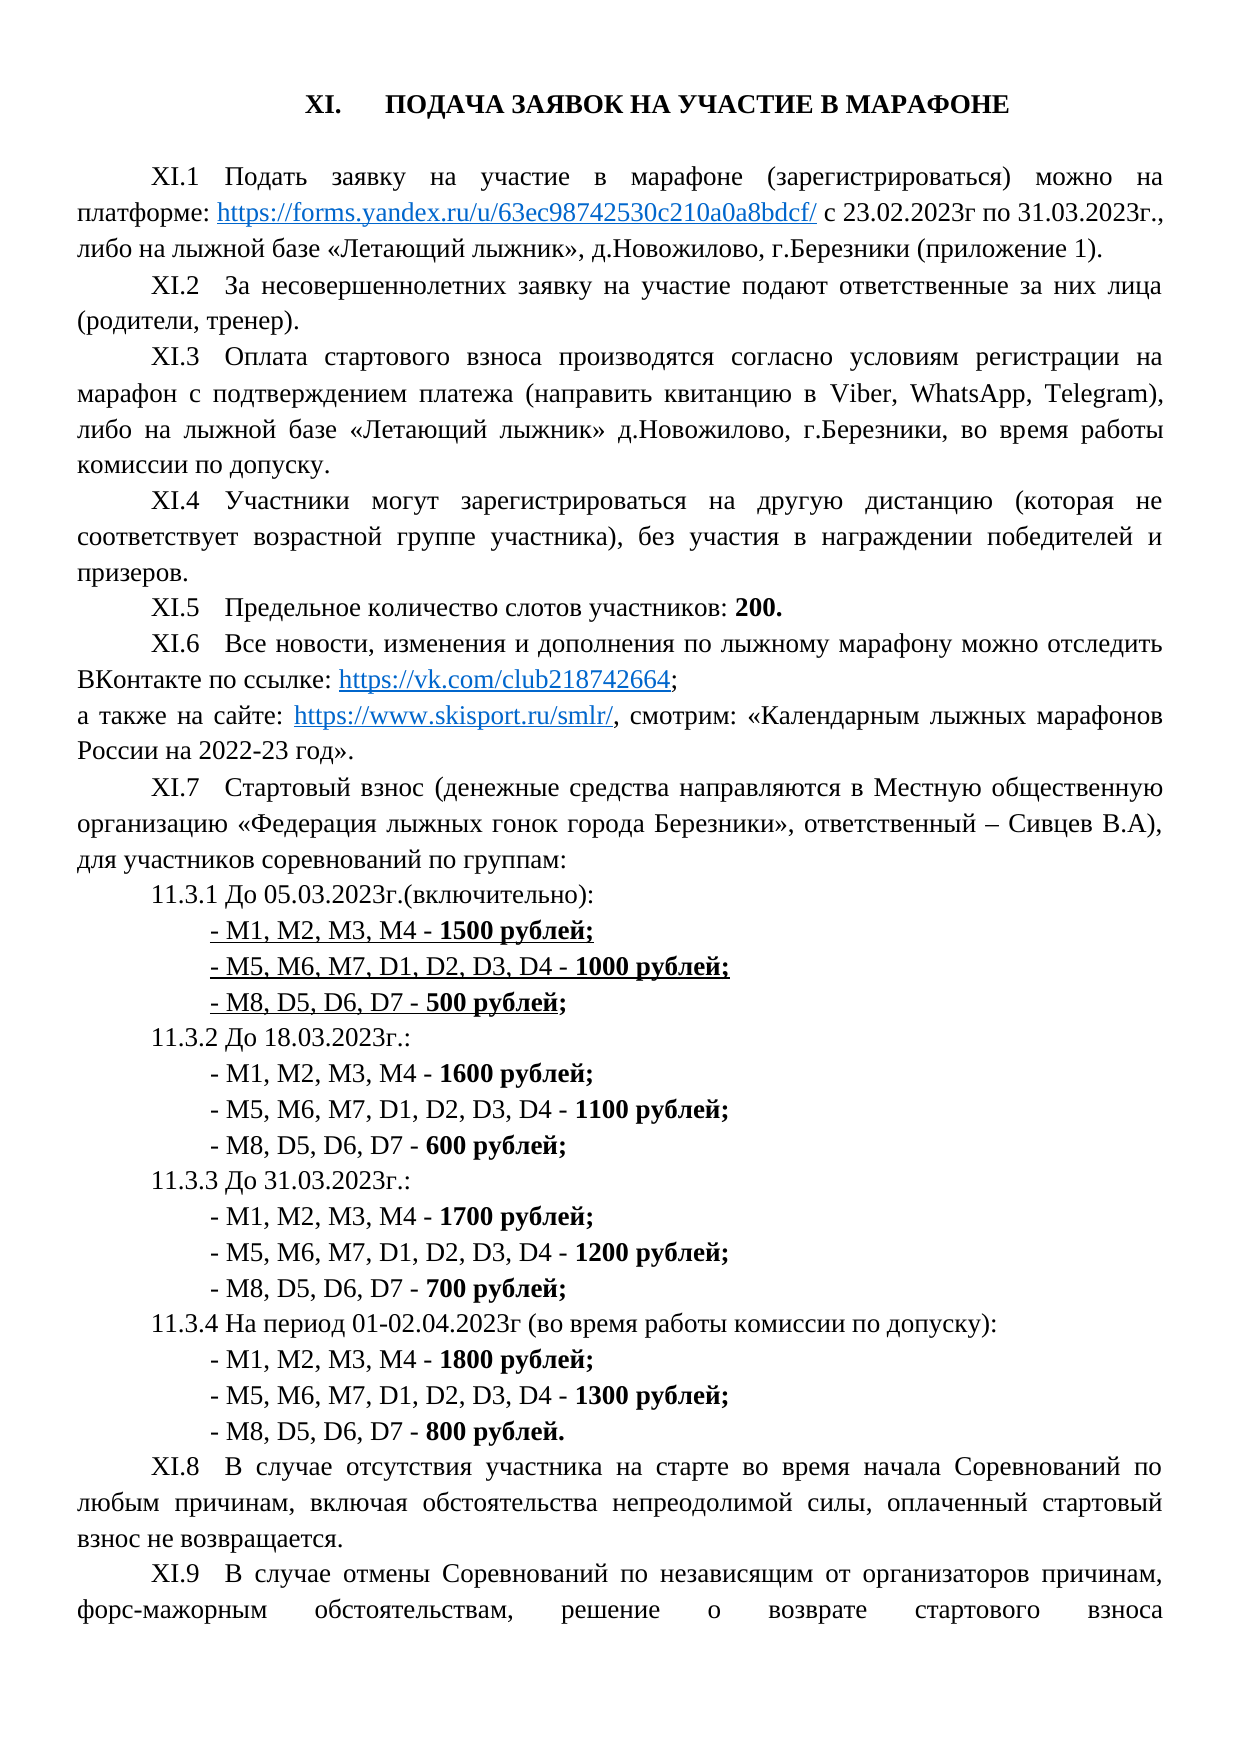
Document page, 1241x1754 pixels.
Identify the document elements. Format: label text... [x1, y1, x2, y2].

text - М1, М2, М3, М4 - 1600 рублей; [77, 1057, 1164, 1088]
text 11.3.2 До 18.03.2023г.: [77, 1022, 1164, 1053]
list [77, 1557, 1164, 1624]
text - М5, М6, М7, D1, D2, D3, D4 - 1100 рублей; [77, 1093, 1164, 1124]
text 11.3.1 До 05.03.2023г.(включительно): [77, 879, 1164, 910]
list Оплата стартового взноса производятся согласно условиям регистрации на марафон с подтверждением платежа (направить квитанцию в Viber, WhatsApp, Telegram), либо на лыжной базе «Летающий лыжник» д.Новожилово, г.Березники, во время работы комиссии по допуску. [77, 340, 1164, 480]
list В случае отсутствия участника на старте во время начала Соревнований по любым причинам, включая обстоятельства непреодолимой силы, оплаченный стартовый взнос не возвращается. [77, 1450, 1164, 1553]
list ПОДАЧА ЗАЯВОК НА УЧАСТИЕ В МАРАФОНЕ [77, 89, 1164, 120]
list Подать заявку на участие в марафоне (зарегистрироваться) можно на платформе: https://forms.yandex.ru/u/63ec98742530c210a0a8bdcf/ c 23.02.2023г по 31.03.2023г., либо на лыжной базе «Летающий лыжник», д.Новожилово, г.Березники (приложение 1). [77, 160, 1164, 264]
list За несовершеннолетних заявку на участие подают ответственные за них лица (родители, тренер). [77, 269, 1164, 336]
text - М8, D5, D6, D7 - 500 рублей; [77, 986, 1164, 1017]
text - М1, М2, М3, М4 - 1500 рублей; [77, 914, 1164, 946]
list Все новости, изменения и дополнения по лыжному марафону можно отследить ВКонтакте по ссылке: https://vk.com/club218742664; [77, 627, 1164, 694]
text - М8, D5, D6, D7 - 600 рублей; [77, 1129, 1164, 1160]
list Предельное количество слотов участников: 200. [77, 592, 1164, 623]
text - М8, D5, D6, D7 - 800 рублей. [77, 1414, 1164, 1446]
list Участники могут зарегистрироваться на другую дистанцию (которая не соответствует возрастной группе участника), без участия в награждении победителей и призеров. [77, 484, 1164, 587]
text 11.3.3 До 31.03.2023г.: [77, 1164, 1164, 1196]
text - М1, М2, М3, М4 - 1800 рублей; [77, 1343, 1164, 1374]
text - М5, М6, М7, D1, D2, D3, D4 - 1200 рублей; [77, 1236, 1164, 1267]
text 11.3.4 На период 01-02.04.2023г (во время работы комиссии по допуску): [77, 1307, 1164, 1338]
text - М5, М6, М7, D1, D2, D3, D4 - 1300 рублей; [77, 1379, 1164, 1410]
text - М8, D5, D6, D7 - 700 рублей; [77, 1272, 1164, 1303]
text - М1, М2, М3, М4 - 1700 рублей; [77, 1200, 1164, 1231]
text - М5, М6, М7, D1, D2, D3, D4 - 1000 рублей; [77, 950, 1164, 981]
text а также на сайте: https://www.skisport.ru/smlr/, смотрим: «Календарным лыжных марафонов России на 2022-23 год». [77, 699, 1164, 766]
list Стартовый взнос (денежные средства направляются в Местную общественную организацию «Федерация лыжных гонок города Березники», ответственный – Сивцев В.А), для участников соревнований по группам: [77, 770, 1164, 874]
